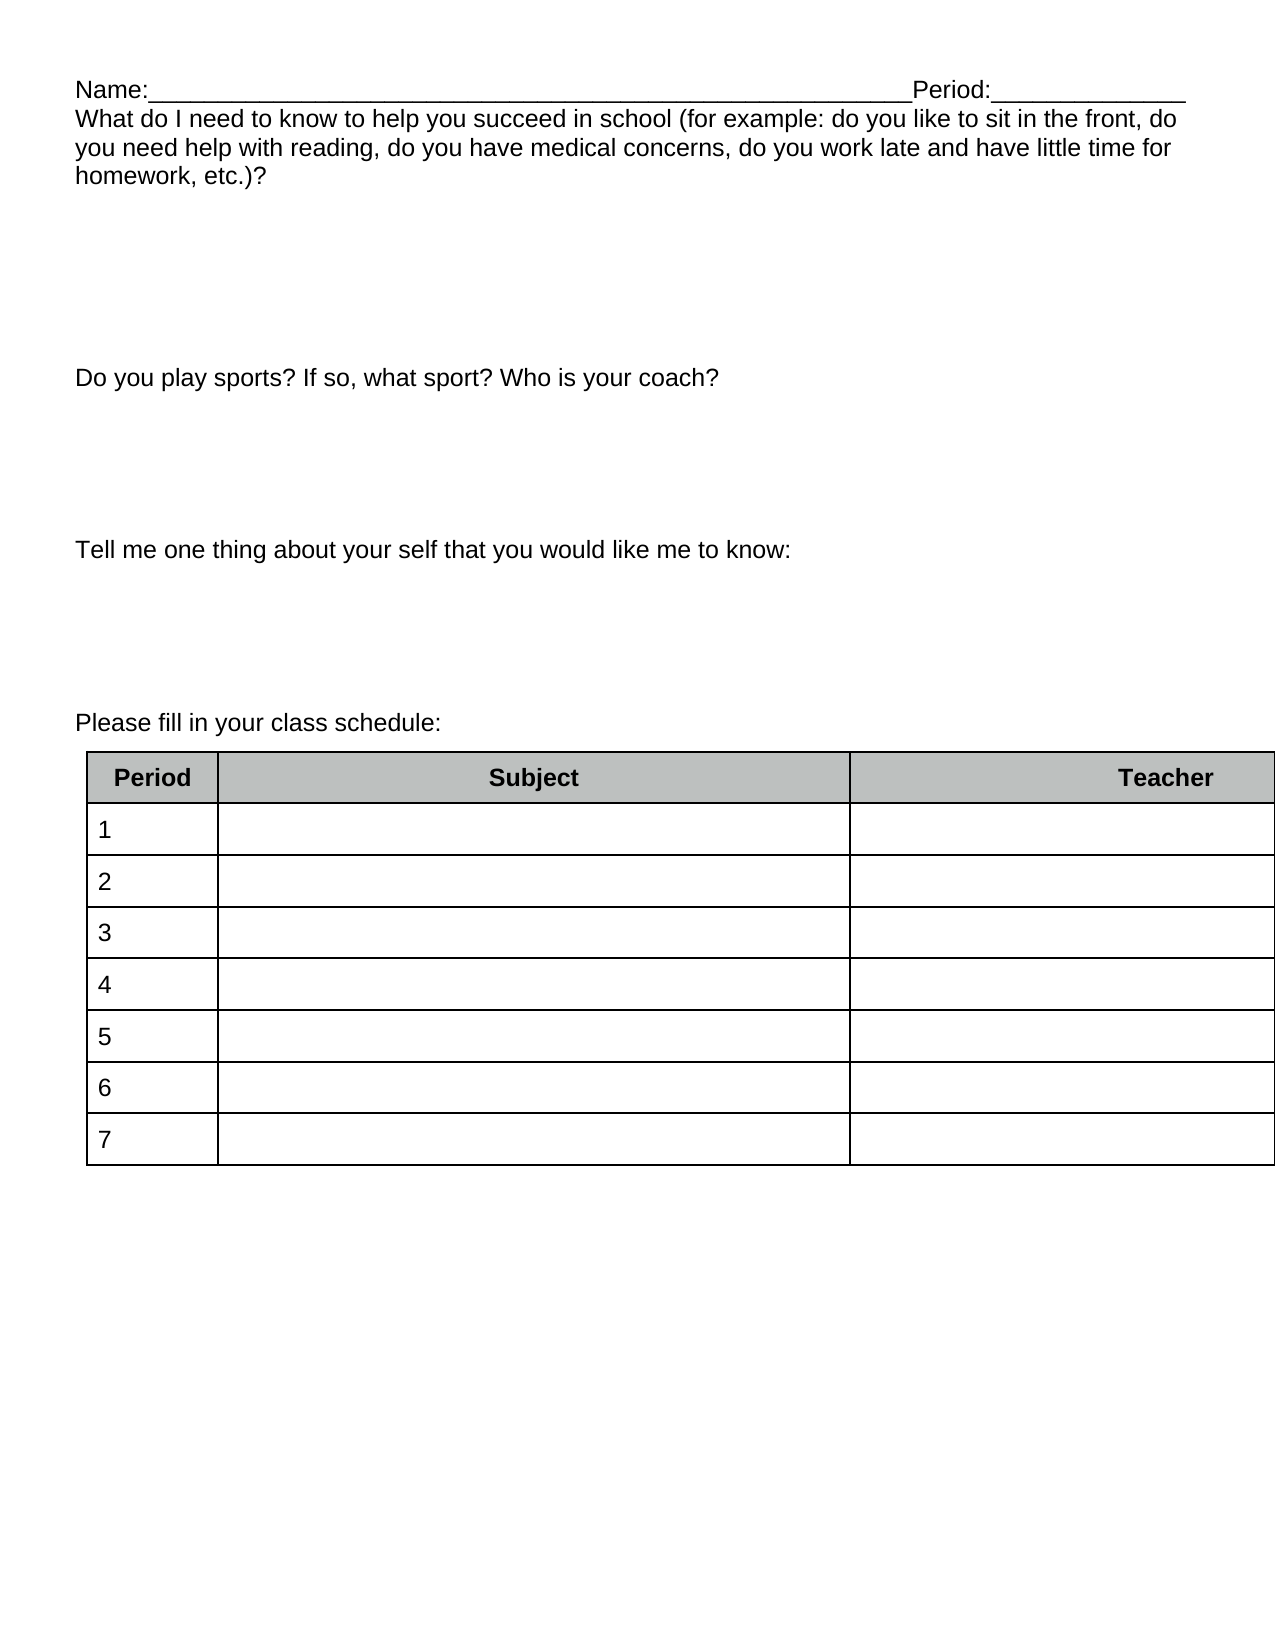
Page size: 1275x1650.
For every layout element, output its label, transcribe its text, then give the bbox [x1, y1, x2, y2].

table_cell 1 [88, 804, 217, 854]
table_cell [851, 908, 1274, 957]
table_cell [219, 908, 849, 957]
table_header Teacher [851, 753, 1274, 802]
table_cell [219, 804, 849, 854]
table_cell 3 [88, 908, 217, 957]
table_cell [851, 1114, 1274, 1164]
table_cell [851, 856, 1274, 906]
table_cell 6 [88, 1063, 217, 1112]
table_cell [219, 1063, 849, 1112]
table_cell [219, 856, 849, 906]
table_cell [219, 959, 849, 1009]
table_cell [851, 1063, 1274, 1112]
table_cell [851, 959, 1274, 1009]
text Tell me one thing about your self that you would like me to know: [75, 535, 1200, 564]
table_cell [219, 1114, 849, 1164]
table_cell 2 [88, 856, 217, 906]
table_header Period [88, 753, 217, 802]
table_cell [219, 1011, 849, 1061]
table_cell 4 [88, 959, 217, 1009]
table_cell [851, 1011, 1274, 1061]
table_cell 7 [88, 1114, 217, 1164]
table_header Subject [219, 753, 849, 802]
table_cell [851, 804, 1274, 854]
table_cell 5 [88, 1011, 217, 1061]
text Please fill in your class schedule: [75, 707, 1200, 736]
text Do you play sports? If so, what sport? Who is your coach? [75, 362, 1200, 391]
text What do I need to know to help you succeed in school (for example: do you like to sit in the front, do you need help with reading, do you have medical concerns, do you work late and have little time for homework, etc.)? [75, 104, 1200, 190]
